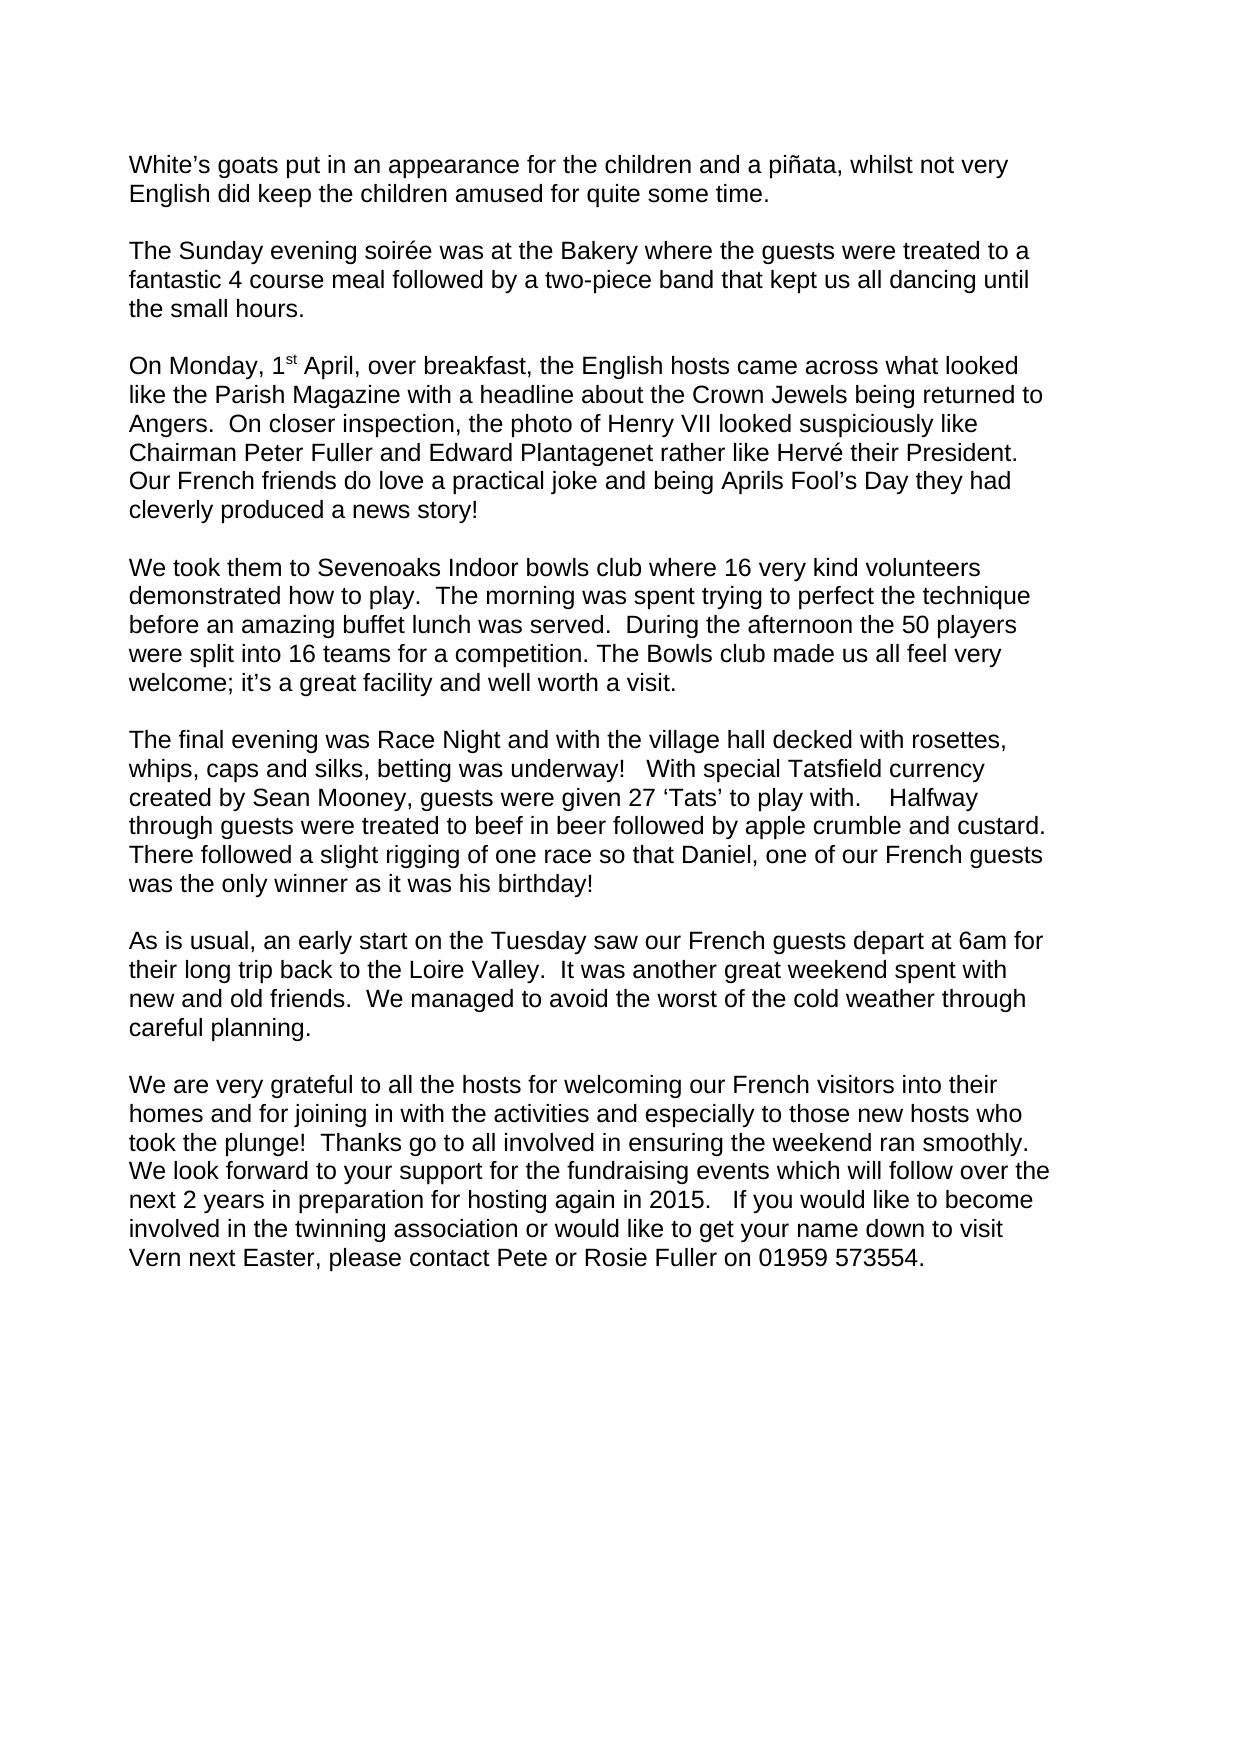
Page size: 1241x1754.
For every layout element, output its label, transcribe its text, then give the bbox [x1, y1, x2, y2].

text The final evening was Race Night and with the village hall decked with rosettes, whips, caps and silks, betting was underway! With special Tatsfield currency created by Sean Mooney, guests were given 27 ‘Tats’ to play with. Halfway through guests were treated to beef in beer followed by apple crumble and custard. There followed a slight rigging of one race so that Daniel, one of our French guests was the only winner as it was his birthday! [128, 725, 1053, 897]
text As is usual, an early start on the Tuesday saw our French guests depart at 6am for their long trip back to the Loire Valley. It was another great weekend spent with new and old friends. We managed to avoid the worst of the cold weather through careful planning. [128, 926, 1053, 1041]
text We took them to Sevenoaks Indoor bowls club where 16 very kind volunteers demonstrated how to play. The morning was spent trying to perfect the technique before an amazing buffet lunch was served. During the afternoon the 50 players were split into 16 teams for a competition. The Bowls club made us all feel very welcome; it’s a great facility and well worth a visit. [128, 552, 1053, 696]
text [128, 150, 1053, 207]
text On Monday, 1st April, over breakfast, the English hosts came across what looked like the Parish Magazine with a headline about the Crown Jewels being returned to Angers. On closer inspection, the photo of Henry VII looked suspiciously like Chairman Peter Fuller and Edward Plantagenet rather like Hervé their President. Our French friends do love a practical joke and being Aprils Fool’s Day they had cleverly produced a news story! [128, 351, 1053, 524]
text We are very grateful to all the hosts for welcoming our French visitors into their homes and for joining in with the activities and especially to those new hosts who took the plunge! Thanks go to all involved in ensuring the weekend ran smoothly. We look forward to your support for the fundraising events which will follow over the next 2 years in preparation for hosting again in 2015. If you would like to become involved in the twinning association or would like to get your name down to visit Vern next Easter, please contact Pete or Rosie Fuller on 01959 573554. [128, 1070, 1053, 1271]
text The Sunday evening soirée was at the Bakery where the guests were treated to a fantastic 4 course meal followed by a two-piece band that kept us all dancing until the small hours. [128, 236, 1053, 322]
